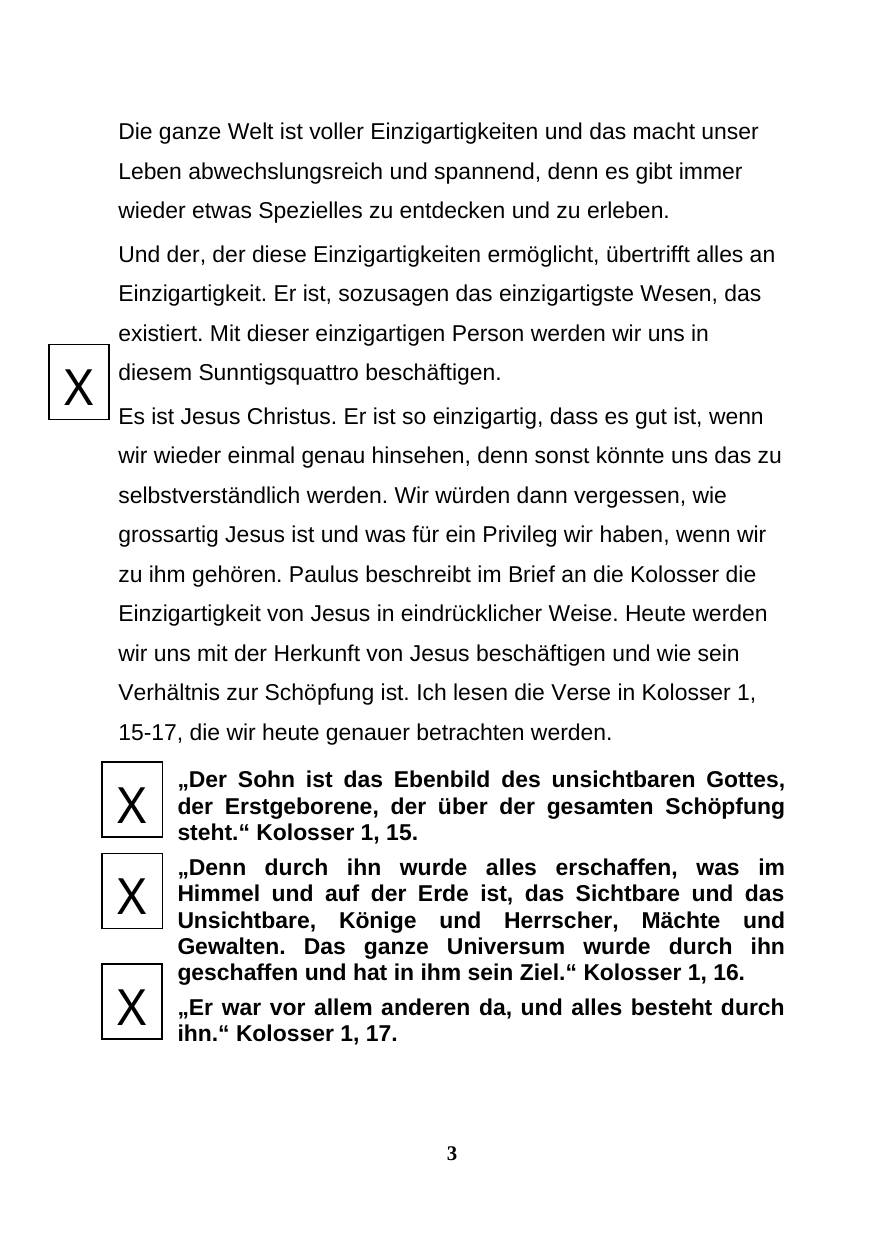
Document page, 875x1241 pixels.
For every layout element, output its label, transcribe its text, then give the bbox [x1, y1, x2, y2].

text „Der Sohn ist das Ebenbild des unsichtbaren Gottes, der Erstgeborene, der über der gesamten Schöpfung steht.“ Kolosser 1, 15. [177, 766, 785, 846]
text „Denn durch ihn wurde alles erschaffen, was im Himmel und auf der Erde ist, das Sichtbare und das Unsichtbare, Könige und Herrscher, Mächte und Gewalten. Das ganze Universum wurde durch ihn geschaffen und hat in ihm sein Ziel.“ Kolosser 1, 16. [177, 854, 785, 986]
list Und der, der diese Einzigartigkeiten ermöglicht, übertrifft alles an Einzigartigkeit. Er ist, sozusagen das einzigartigste Wesen, das existiert. Mit dieser einzigartigen Person werden wir uns in diesem Sunntigsquattro beschäftigen. [118, 241, 785, 386]
list Es ist Jesus Christus. Er ist so einzigartig, dass es gut ist, wenn wir wieder einmal genau hinsehen, denn sonst könnte uns das zu selbstverständlich werden. Wir würden dann vergessen, wie grossartig Jesus ist und was für ein Privileg wir haben, wenn wir zu ihm gehören. Paulus beschreibt im Brief an die Kolosser die Einzigartigkeit von Jesus in eindrücklicher Weise. Heute werden wir uns mit der Herkunft von Jesus beschäftigen und wie sein Verhältnis zur Schöpfung ist. Ich lesen die Verse in Kolosser 1, 15-17, die wir heute genauer betrachten werden. [118, 403, 785, 745]
text „Er war vor allem anderen da, und alles besteht durch ihn.“ Kolosser 1, 17. [177, 994, 785, 1047]
list Die ganze Welt ist voller Einzigartigkeiten und das macht unser Leben abwechslungsreich und spannend, denn es gibt immer wieder etwas Spezielles zu entdecken und zu erleben. [118, 118, 785, 223]
